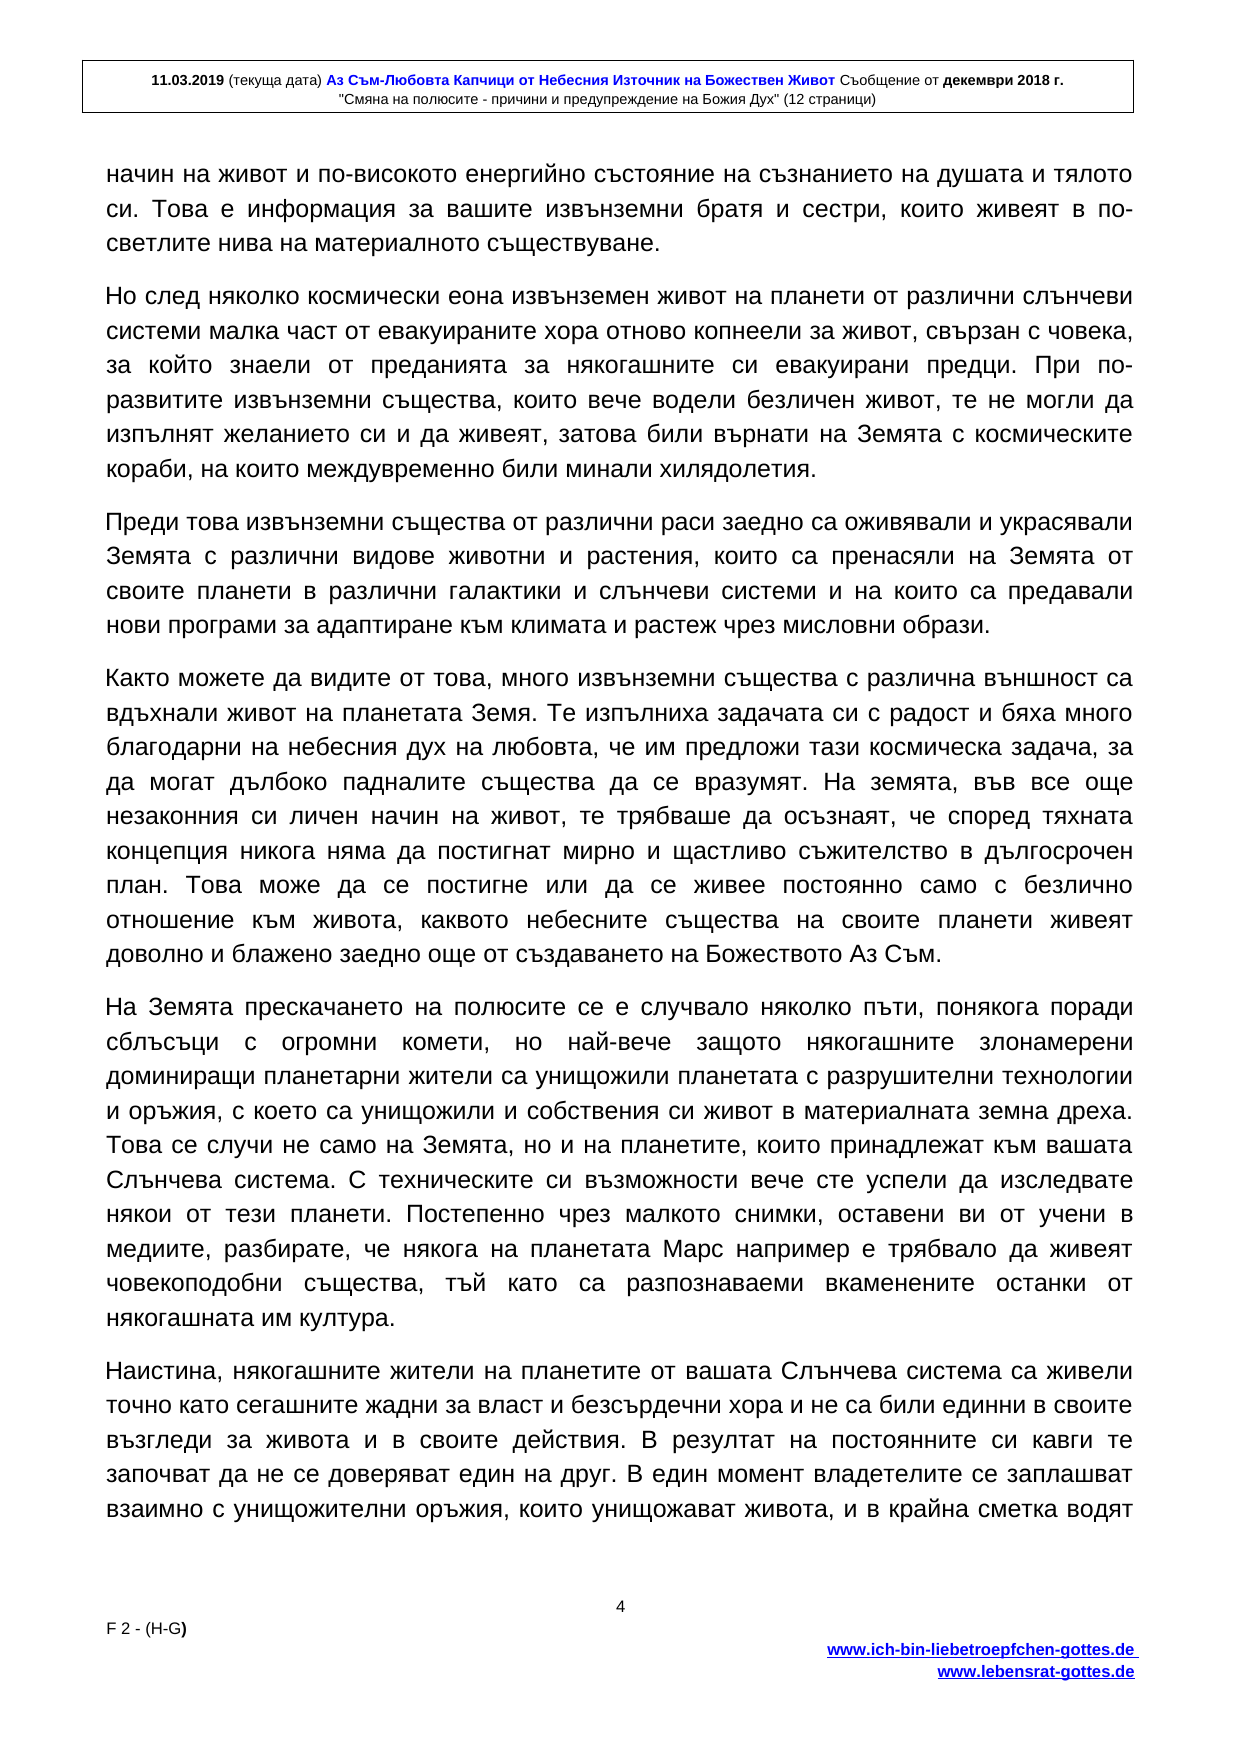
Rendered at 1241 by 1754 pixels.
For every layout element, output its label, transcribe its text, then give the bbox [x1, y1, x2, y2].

text Но след няколко космически еона извънземен живот на планети от различни слънчеви системи малка част от евакуираните хора отново копнеели за живот, свързан с човека, за който знаели от преданията за някогашните си евакуирани предци. При по-развитите извънземни същества, които вече водели безличен живот, те не могли да изпълнят желанието си и да живеят, затова били върнати на Земята с космическите кораби, на които междувременно били минали хилядолетия. [105, 281, 1134, 482]
text Преди това извънземни същества от различни раси заедно са оживявали и украсявали Земята с различни видове животни и растения, които са пренасяли на Земята от своите планети в различни галактики и слънчеви системи и на които са предавали нови програми за адаптиране към климата и растеж чрез мисловни образи. [105, 507, 1134, 639]
text На Земята прескачането на полюсите се е случвало няколко пъти, понякога поради сблъсъци с огромни комети, но най-вече защото някогашните злонамерени доминиращи планетарни жители са унищожили планетата с разрушителни технологии и оръжия, с което са унищожили и собствения си живот в материалната земна дреха. Това се случи не само на Земята, но и на планетите, които принадлежат към вашата Слънчева система. С техническите си възможности вече сте успели да изследвате някои от тези планети. Постепенно чрез малкото снимки, оставени ви от учени в медиите, разбирате, че някога на планетата Марс например е трябвало да живеят човекоподобни същества, тъй като са разпознаваеми вкаменените останки от някогашната им култура. [105, 992, 1134, 1331]
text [105, 159, 1134, 257]
text Както можете да видите от това, много извънземни същества с различна външност са вдъхнали живот на планетата Земя. Те изпълниха задачата си с радост и бяха много благодарни на небесния дух на любовта, че им предложи тази космическа задача, за да могат дълбоко падналите същества да се вразумят. На земята, във все още незаконния си личен начин на живот, те трябваше да осъзнаят, че според тяхната концепция никога няма да постигнат мирно и щастливо съжителство в дългосрочен план. Това може да се постигне или да се живее постоянно само с безлично отношение към живота, каквото небесните същества на своите планети живеят доволно и блажено заедно още от създаването на Божеството Аз Съм. [105, 663, 1134, 968]
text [105, 1356, 1134, 1522]
